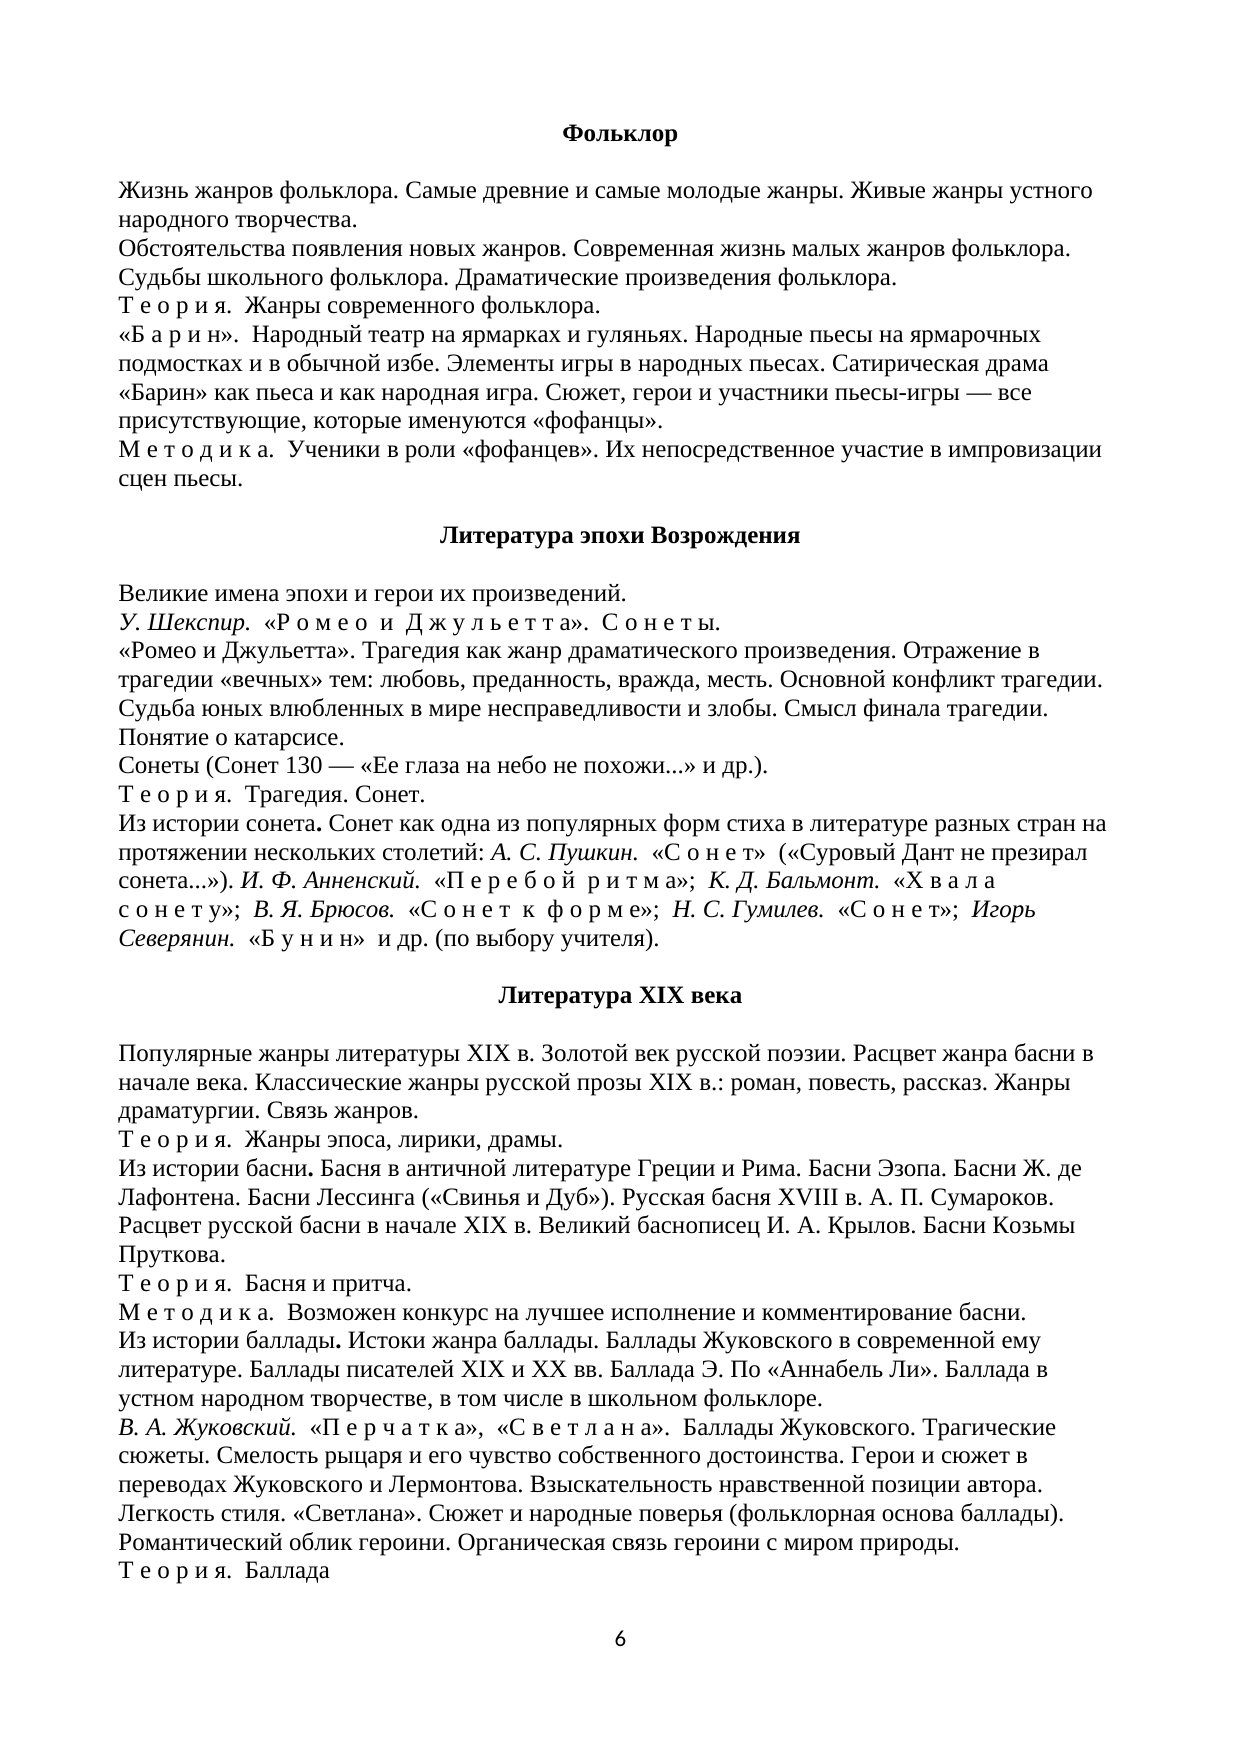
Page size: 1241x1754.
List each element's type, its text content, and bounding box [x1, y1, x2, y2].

text Т е о р и я. Жанры эпоса, лирики, драмы. [118, 1124, 1122, 1153]
text Обстоятельства появления новых жанров. Современная жизнь малых жанров фольклора. Судьбы школьного фольклора. Драматические произведения фольклора. [118, 233, 1122, 291]
text М е т о д и к а. Ученики в роли «фофанцев». Их непосредственное участие в импровизации сцен пьесы. [118, 434, 1122, 492]
text «Б а р и н». Народный театр на ярмарках и гуляньях. Народные пьесы на ярмарочных подмостках и в обычной избе. Элементы игры в народных пьесах. Сатирическая драма «Барин» как пьеса и как народная игра. Сюжет, герои и участники пьесы-игры — все присутствующие, которые именуются «фофанцы». [118, 319, 1122, 434]
text Литература XIX века [118, 981, 1122, 1009]
text Из истории сонета. Сонет как одна из популярных форм стиха в литературе разных стран на протяжении нескольких столетий: А. С. Пушкин. «С о н е т» («Суровый Дант не презирал сонета...»). И. Ф. Анненский. «П е р е б о й р и т м а»; К. Д. Бальмонт. «Х в а л а с о н е т у»; В. Я. Брюсов. «С о н е т к ф о р м е»; Н. С. Гумилев. «С о н е т»; Игорь Северянин. «Б у н и н» и др. (по выбору учителя). [118, 808, 1122, 952]
text В. А. Жуковский. «П е р ч а т к а», «С в е т л а н а». Баллады Жуковского. Трагические сюжеты. Смелость рыцаря и его чувство собственного достоинства. Герои и сюжет в переводах Жуковского и Лермонтова. Взыскательность нравственной позиции автора. Легкость стиля. «Светлана». Сюжет и народные поверья (фольклорная основа баллады). Романтический облик героини. Органическая связь героини с миром природы. [118, 1412, 1122, 1556]
text Жизнь жанров фольклора. Самые древние и самые молодые жанры. Живые жанры устного народного творчества. [118, 176, 1122, 233]
text Т е о р и я. Баллада [118, 1556, 1122, 1584]
text У. Шекспир. «Р о м е о и Д ж у л ь е т т а». С о н е т ы. [118, 607, 1122, 636]
text Популярные жанры литературы XIX в. Золотой век русской поэзии. Расцвет жанра басни в начале века. Классические жанры русской прозы XIX в.: роман, повесть, рассказ. Жанры драматургии. Связь жанров. [118, 1038, 1122, 1124]
text Т е о р и я. Жанры современного фольклора. [118, 291, 1122, 319]
text М е т о д и к а. Возможен конкурс на лучшее исполнение и комментирование басни. [118, 1297, 1122, 1326]
text Т е о р и я. Басня и притча. [118, 1268, 1122, 1297]
text Из истории басни. Басня в античной литературе Греции и Рима. Басни Эзопа. Басни Ж. де Лафонтена. Басни Лессинга («Свинья и Дуб»). Русская басня XVIII в. А. П. Сумароков. Расцвет русской басни в начале XIX в. Великий баснописец И. А. Крылов. Басни Козьмы Пруткова. [118, 1153, 1122, 1268]
text «Ромео и Джульетта». Трагедия как жанр драматического произведения. Отражение в трагедии «вечных» тем: любовь, преданность, вражда, месть. Основной конфликт трагедии. Судьба юных влюбленных в мире несправедливости и злобы. Смысл финала трагедии. Понятие о катарсисе. [118, 636, 1122, 751]
text Сонеты (Сонет 130 — «Ее глаза на небо не похожи...» и др.). [118, 751, 1122, 779]
text Литература эпохи Возрождения [118, 521, 1122, 549]
text Из истории баллады. Истоки жанра баллады. Баллады Жуковского в современной ему литературе. Баллады писателей XIX и XX вв. Баллада Э. По «Аннабель Ли». Баллада в устном народном творчестве, в том числе в школьном фольклоре. [118, 1326, 1122, 1412]
text Фольклор [118, 118, 1122, 147]
text Т е о р и я. Трагедия. Сонет. [118, 779, 1122, 808]
text Великие имена эпохи и герои их произведений. [118, 578, 1122, 607]
